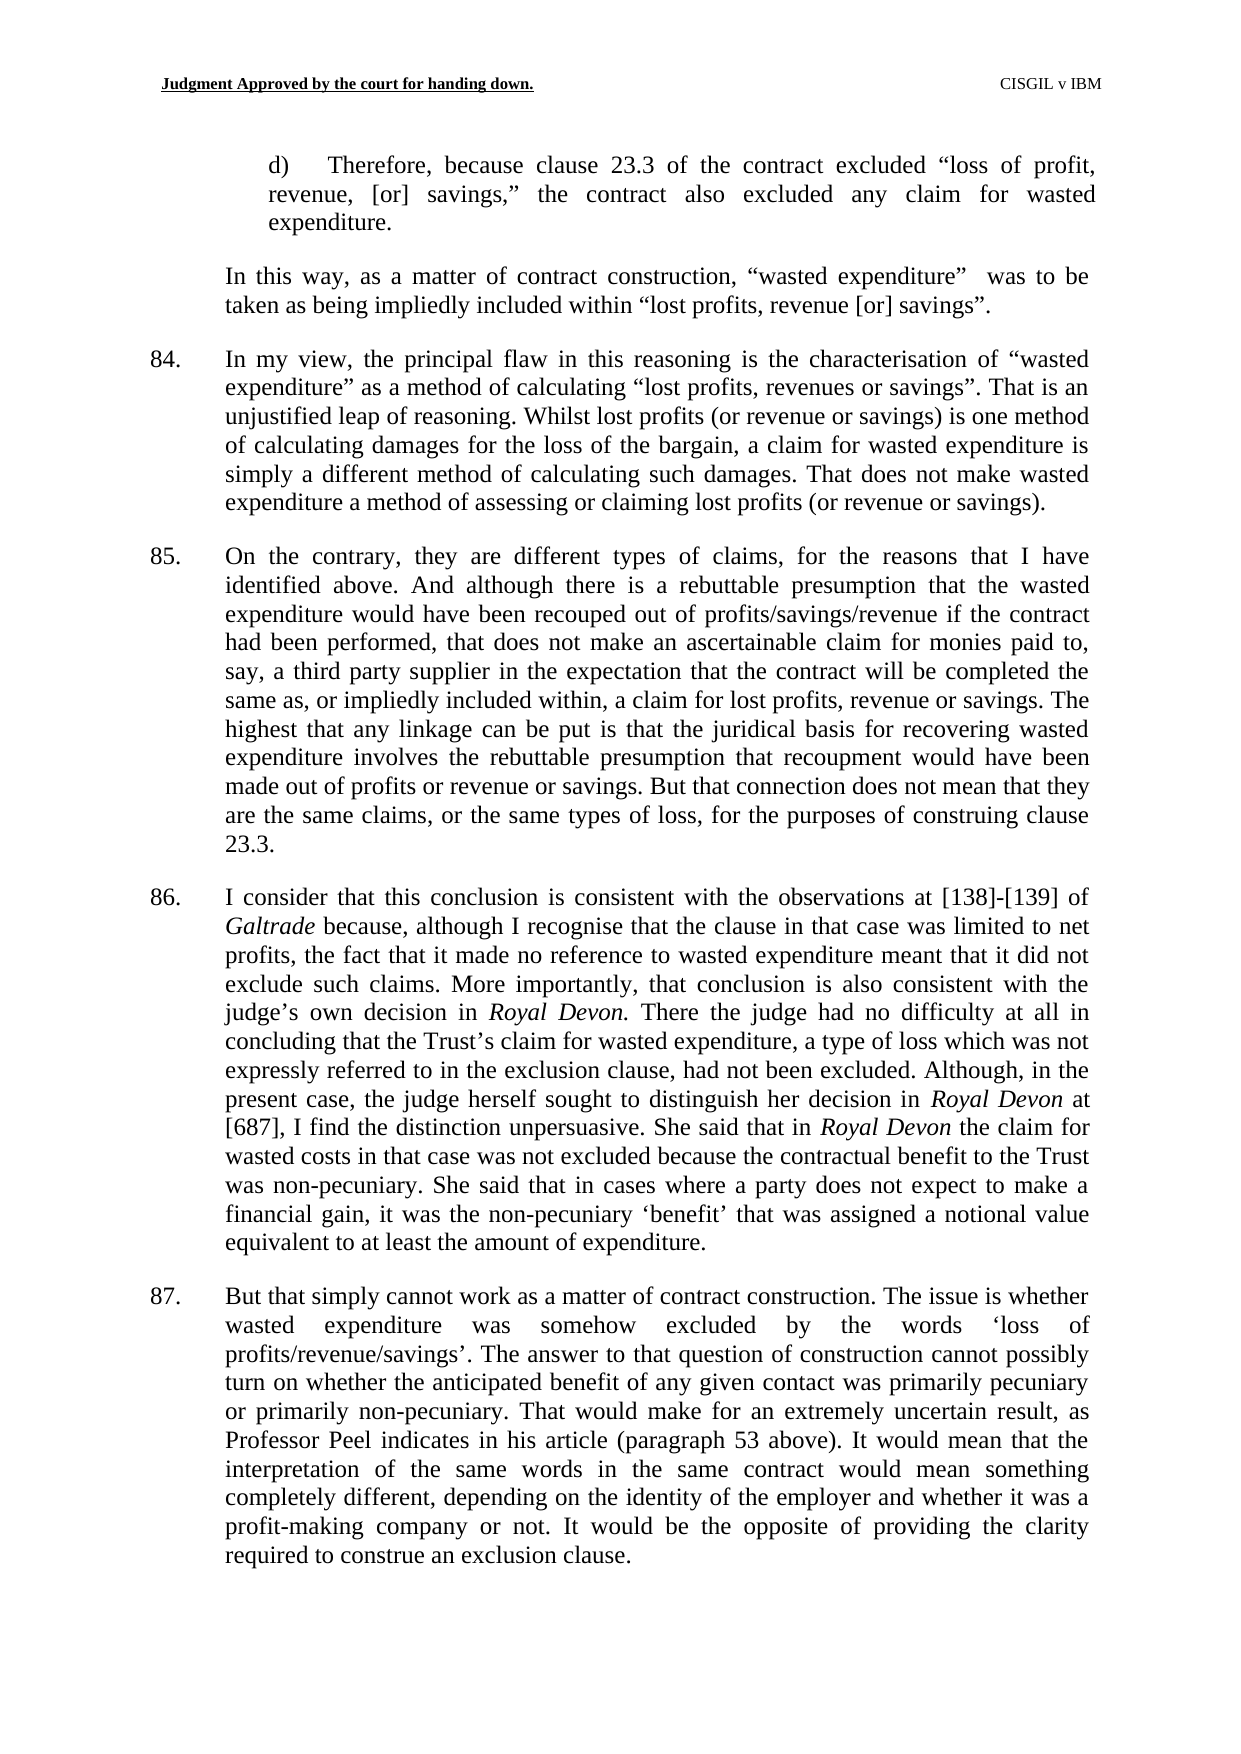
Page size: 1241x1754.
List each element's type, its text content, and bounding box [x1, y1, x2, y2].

list In this way, as a matter of contract construction, “wasted expenditure” was to be taken as being impliedly included within “lost profits, revenue [or] savings”. [225, 261, 1090, 319]
text I consider that this conclusion is consistent with the observations at [138]-[139] of Galtrade because, although I recognise that the clause in that case was limited to net profits, the fact that it made no reference to wasted expenditure meant that it did not exclude such claims. More importantly, that conclusion is also consistent with the judge’s own decision in Royal Devon. There the judge had no difficulty at all in concluding that the Trust’s claim for wasted expenditure, a type of loss which was not expressly referred to in the exclusion clause, had not been excluded. Although, in the present case, the judge herself sought to distinguish her decision in Royal Devon at [687], I find the distinction unpersuasive. She said that in Royal Devon the claim for wasted costs in that case was not excluded because the contractual benefit to the Trust was non-pecuniary. She said that in cases where a party does not expect to make a financial gain, it was the non-pecuniary ‘benefit’ that was assigned a notional value equivalent to at least the amount of expenditure. [150, 882, 1090, 1256]
text In my view, the principal flaw in this reasoning is the characterisation of “wasted expenditure” as a method of calculating “lost profits, revenues or savings”. That is an unjustified leap of reasoning. Whilst lost profits (or revenue or savings) is one method of calculating damages for the loss of the bargain, a claim for wasted expenditure is simply a different method of calculating such damages. That does not make wasted expenditure a method of assessing or claiming lost profits (or revenue or savings). [150, 344, 1090, 516]
text Therefore, because clause 23.3 of the contract excluded “loss of profit, revenue, [or] savings,” the contract also excluded any claim for wasted expenditure. [268, 150, 1096, 236]
text On the contrary, they are different types of claims, for the reasons that I have identified above. And although there is a rebuttable presumption that the wasted expenditure would have been recouped out of profits/savings/revenue if the contract had been performed, that does not make an ascertainable claim for monies paid to, say, a third party supplier in the expectation that the contract will be completed the same as, or impliedly included within, a claim for lost profits, revenue or savings. The highest that any linkage can be put is that the juridical basis for recovering wasted expenditure involves the rebuttable presumption that recoupment would have been made out of profits or revenue or savings. But that connection does not mean that they are the same claims, or the same types of loss, for the purposes of construing clause 23.3. [150, 541, 1090, 857]
text But that simply cannot work as a matter of contract construction. The issue is whether wasted expenditure was somehow excluded by the words ‘loss of profits/revenue/savings’. The answer to that question of construction cannot possibly turn on whether the anticipated benefit of any given contact was primarily pecuniary or primarily non-pecuniary. That would make for an extremely uncertain result, as Professor Peel indicates in his article (paragraph 53 above). It would mean that the interpretation of the same words in the same contract would mean something completely different, depending on the identity of the employer and whether it was a profit-making company or not. It would be the opposite of providing the clarity required to construe an exclusion clause. [150, 1281, 1090, 1569]
